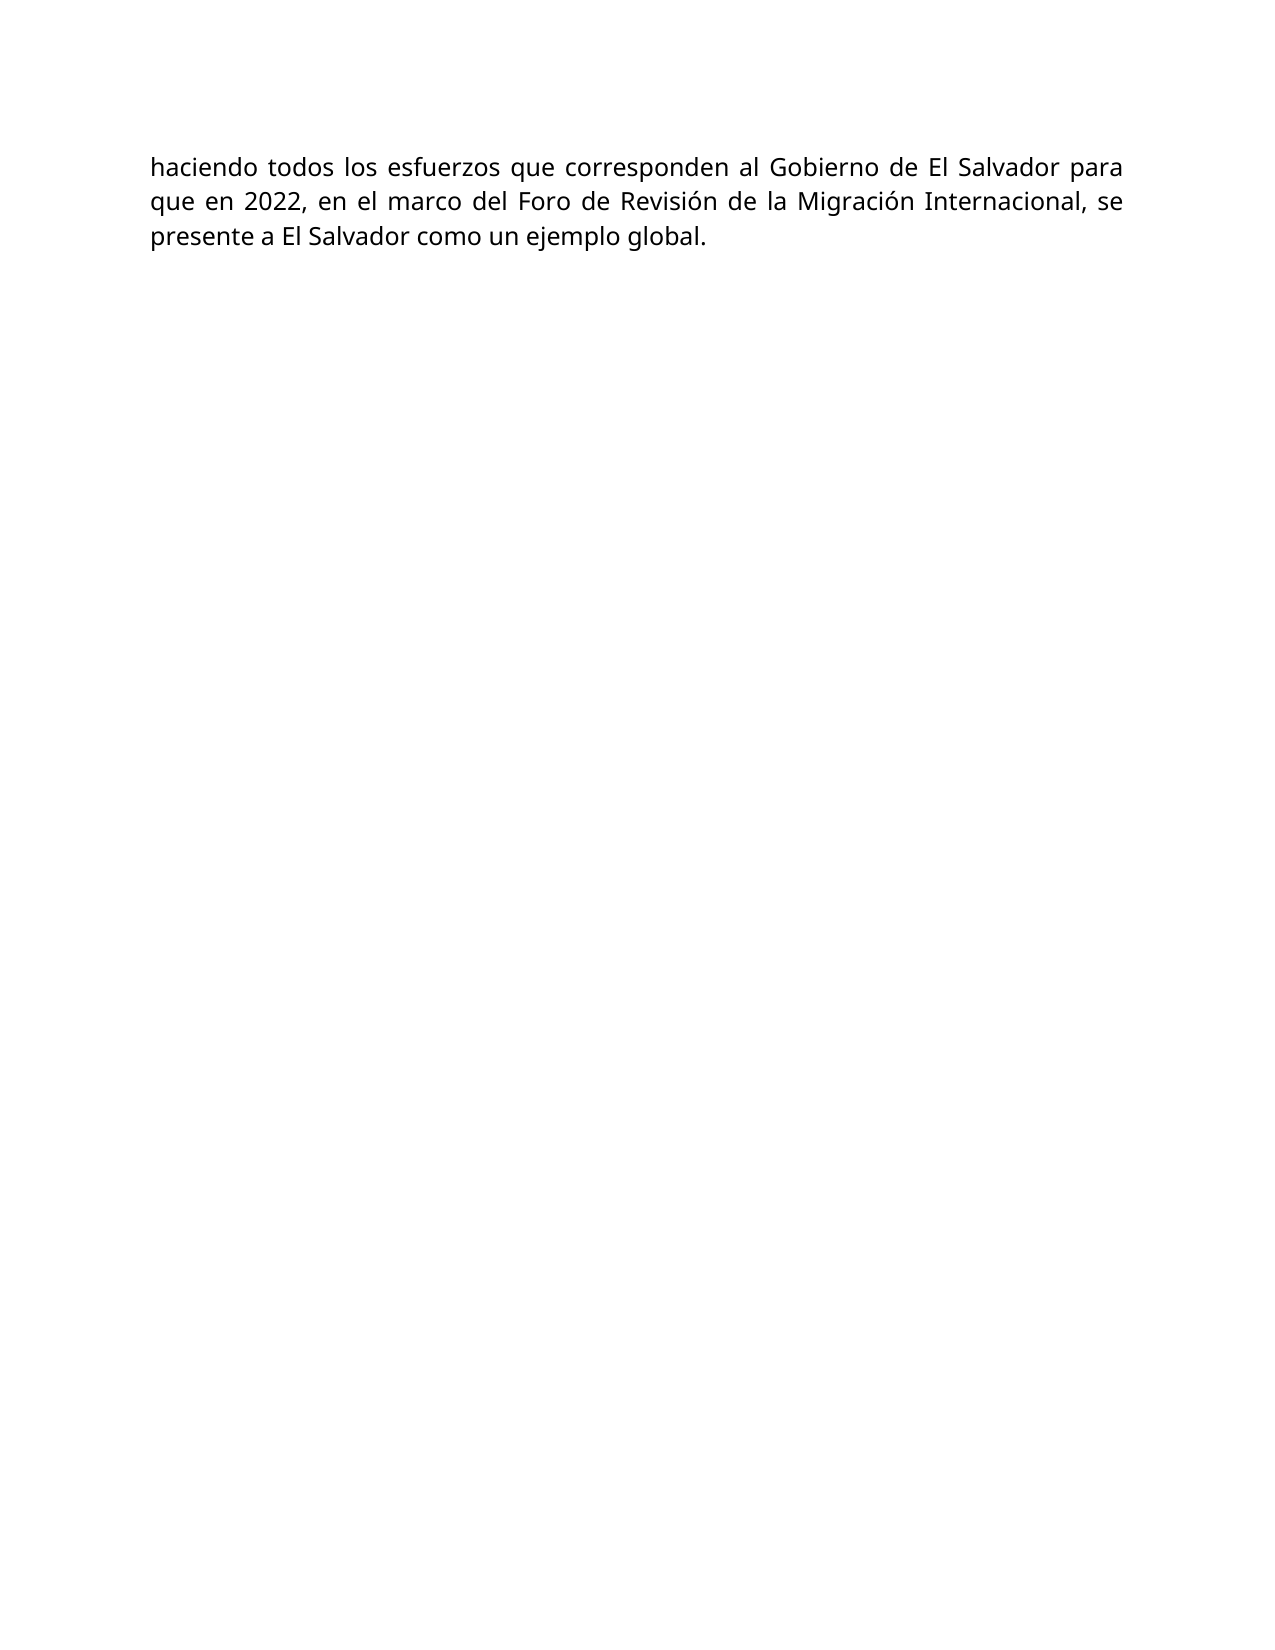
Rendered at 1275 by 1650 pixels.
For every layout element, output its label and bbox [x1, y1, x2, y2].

text [150, 150, 1125, 252]
